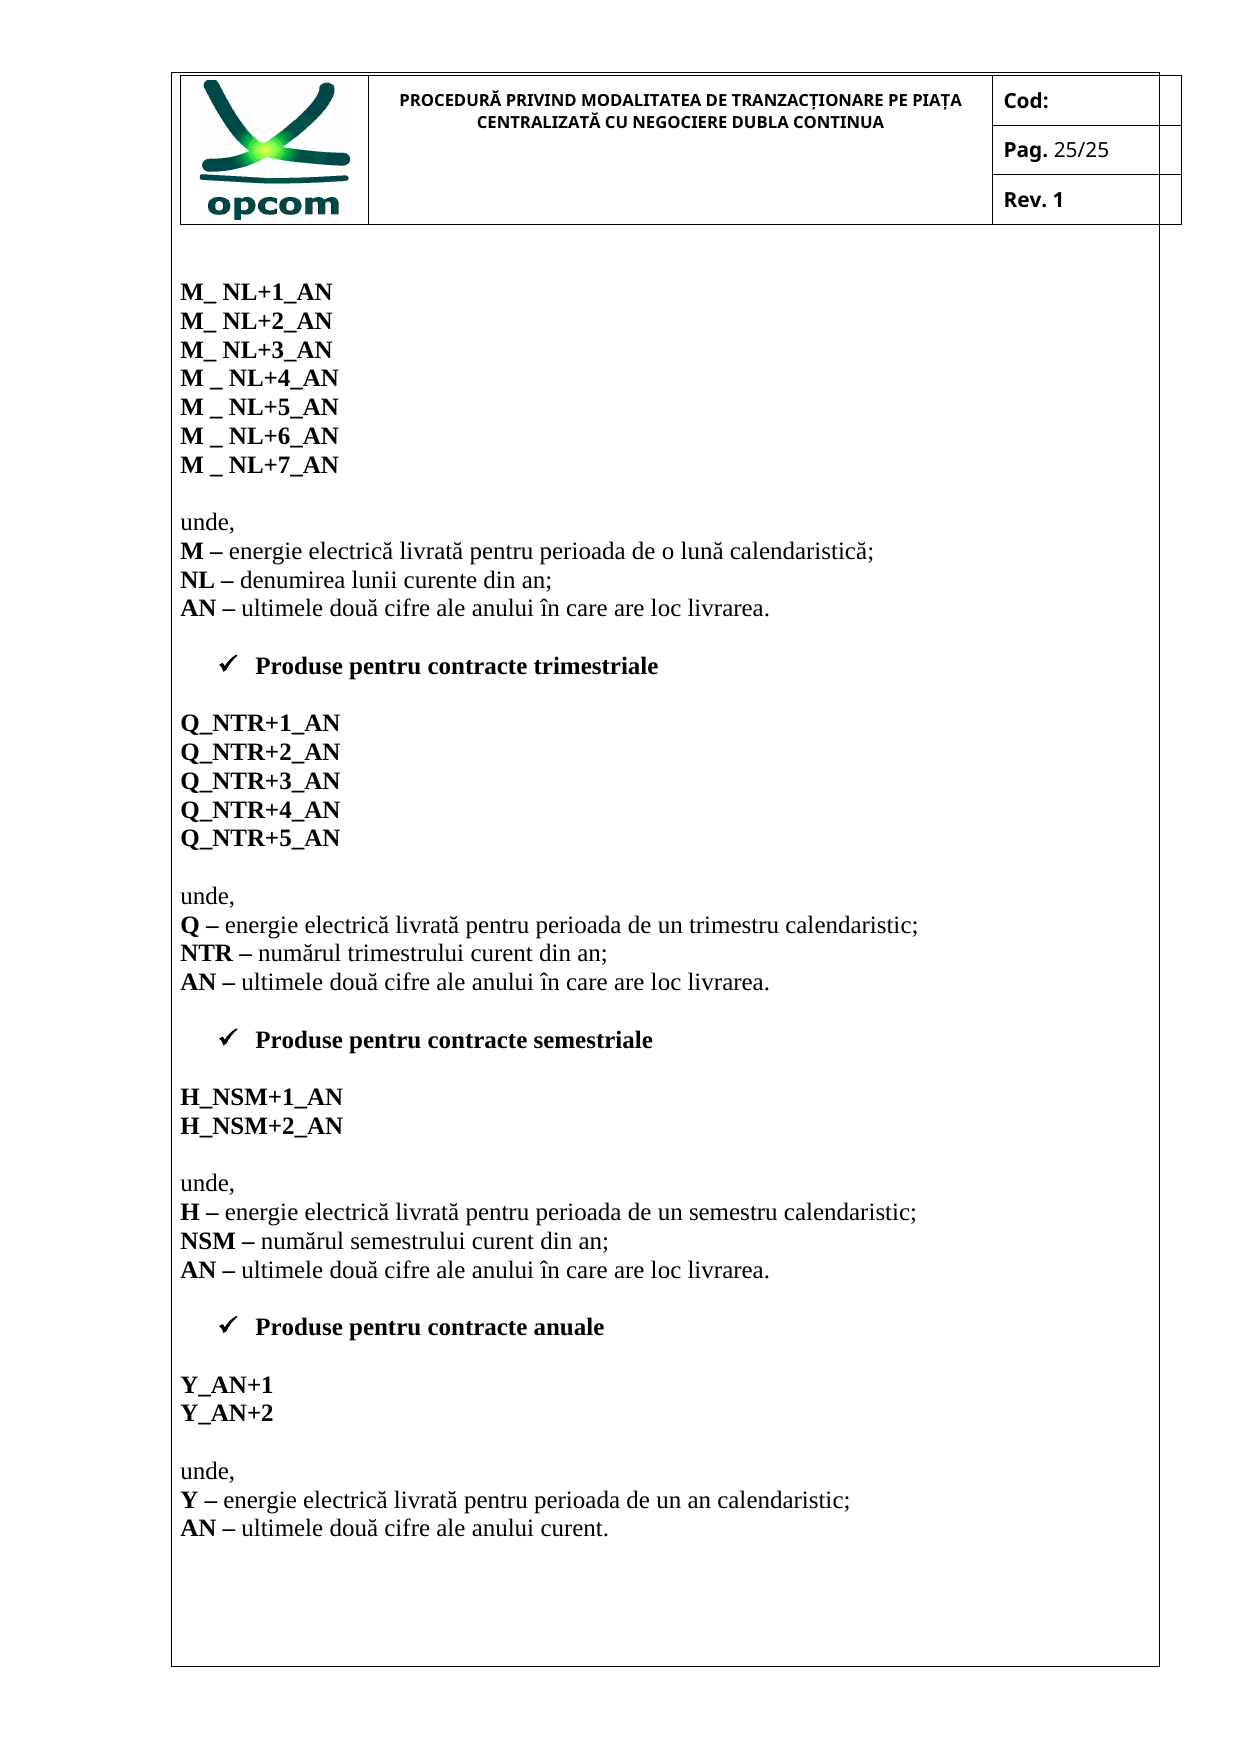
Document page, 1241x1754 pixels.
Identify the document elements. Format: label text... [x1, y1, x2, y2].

list AN – ultimele două cifre ale anului în care are loc livrarea. [180, 1255, 1150, 1283]
list M – energie electrică livrată pentru perioada de o lună calendaristică; [180, 536, 1150, 565]
list unde, [180, 881, 1150, 910]
list NSM – numărul semestrului curent din an; [180, 1226, 1150, 1255]
text H_NSM+2_AN [180, 1111, 1150, 1140]
text Q_NTR+2_AN [180, 737, 1150, 766]
picture [199, 80, 350, 220]
list NTR – numărul trimestrului curent din an; [180, 938, 1150, 967]
list Y – energie electrică livrată pentru perioada de un an calendaristic; [180, 1485, 1150, 1513]
list Q – energie electrică livrată pentru perioada de un trimestru calendaristic; [180, 910, 1150, 938]
list AN – ultimele două cifre ale anului în care are loc livrarea. [180, 593, 1150, 622]
list M _ NL+4_AN [180, 363, 1150, 392]
list H_NSM+1_AN [180, 1082, 1150, 1111]
list M_ NL+3_AN [180, 335, 1150, 363]
list Q_NTR+1_AN [180, 708, 1150, 737]
text Q_NTR+5_AN [180, 823, 1150, 852]
text Y_AN+2 [180, 1398, 1150, 1427]
list M _ NL+5_AN [180, 392, 1150, 421]
list Y_AN+1 [180, 1370, 1150, 1398]
list Produse pentru contracte semestriale [218, 1025, 1150, 1053]
list NL – denumirea lunii curente din an; [180, 565, 1150, 593]
list H – energie electrică livrată pentru perioada de un semestru calendaristic; [180, 1197, 1150, 1226]
list AN – ultimele două cifre ale anului în care are loc livrarea. [180, 967, 1150, 996]
text Q_NTR+4_AN [180, 795, 1150, 823]
list unde, [180, 507, 1150, 536]
list unde, [180, 1456, 1150, 1485]
list M_ NL+2_AN [180, 306, 1150, 335]
list unde, [180, 1168, 1150, 1197]
list AN – ultimele două cifre ale anului curent. [180, 1513, 1150, 1542]
list Produse pentru contracte trimestriale [218, 651, 1150, 680]
list M_ NL+1_AN [180, 277, 1150, 306]
list M _ NL+7_AN [180, 450, 1150, 478]
text Q_NTR+3_AN [180, 766, 1150, 795]
list Produse pentru contracte anuale [218, 1312, 1150, 1341]
list M _ NL+6_AN [180, 421, 1150, 450]
